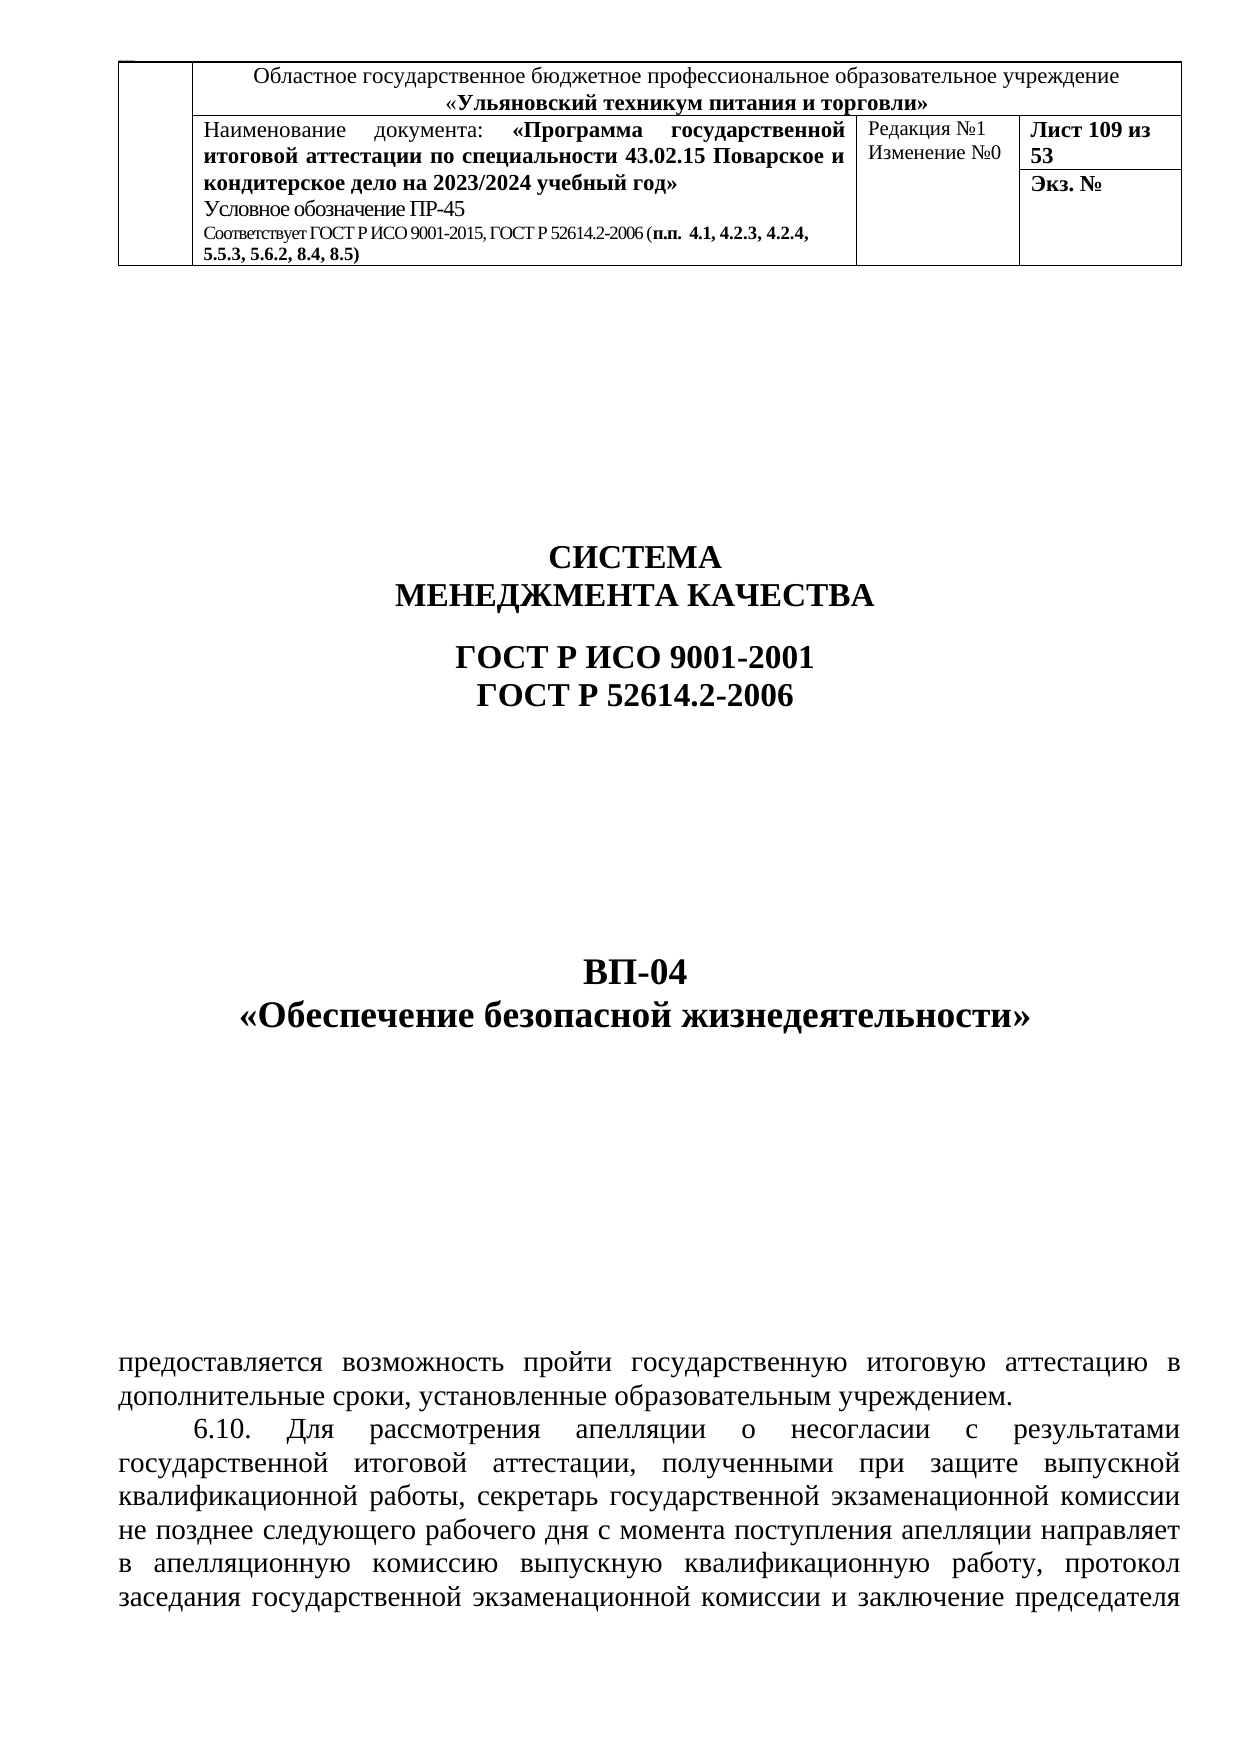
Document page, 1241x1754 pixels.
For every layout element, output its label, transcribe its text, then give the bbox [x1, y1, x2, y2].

text 6.9. В последнем случае результат проведения государственной итоговой аттестации подлежит аннулированию, в связи, с чем протокол о рассмотрении апелляции не позднее следующего рабочего дня передается в государственную экзаменационную комиссию для реализации решения комиссии. Выпускнику предоставляется возможность пройти государственную итоговую аттестацию в дополнительные сроки, установленные образовательным учреждением. [118, 1344, 1181, 1411]
text 6.10. Для рассмотрения апелляции о несогласии с результатами государственной итоговой аттестации, полученными при защите выпускной квалификационной работы, секретарь государственной экзаменационной комиссии не позднее следующего рабочего дня с момента поступления апелляции направляет в апелляционную комиссию выпускную квалификационную работу, протокол заседания государственной экзаменационной комиссии и заключение председателя государственной экзаменационной комиссии о соблюдении процедурных вопросов при защите подавшего апелляцию обучающегося. [118, 1411, 1181, 1612]
